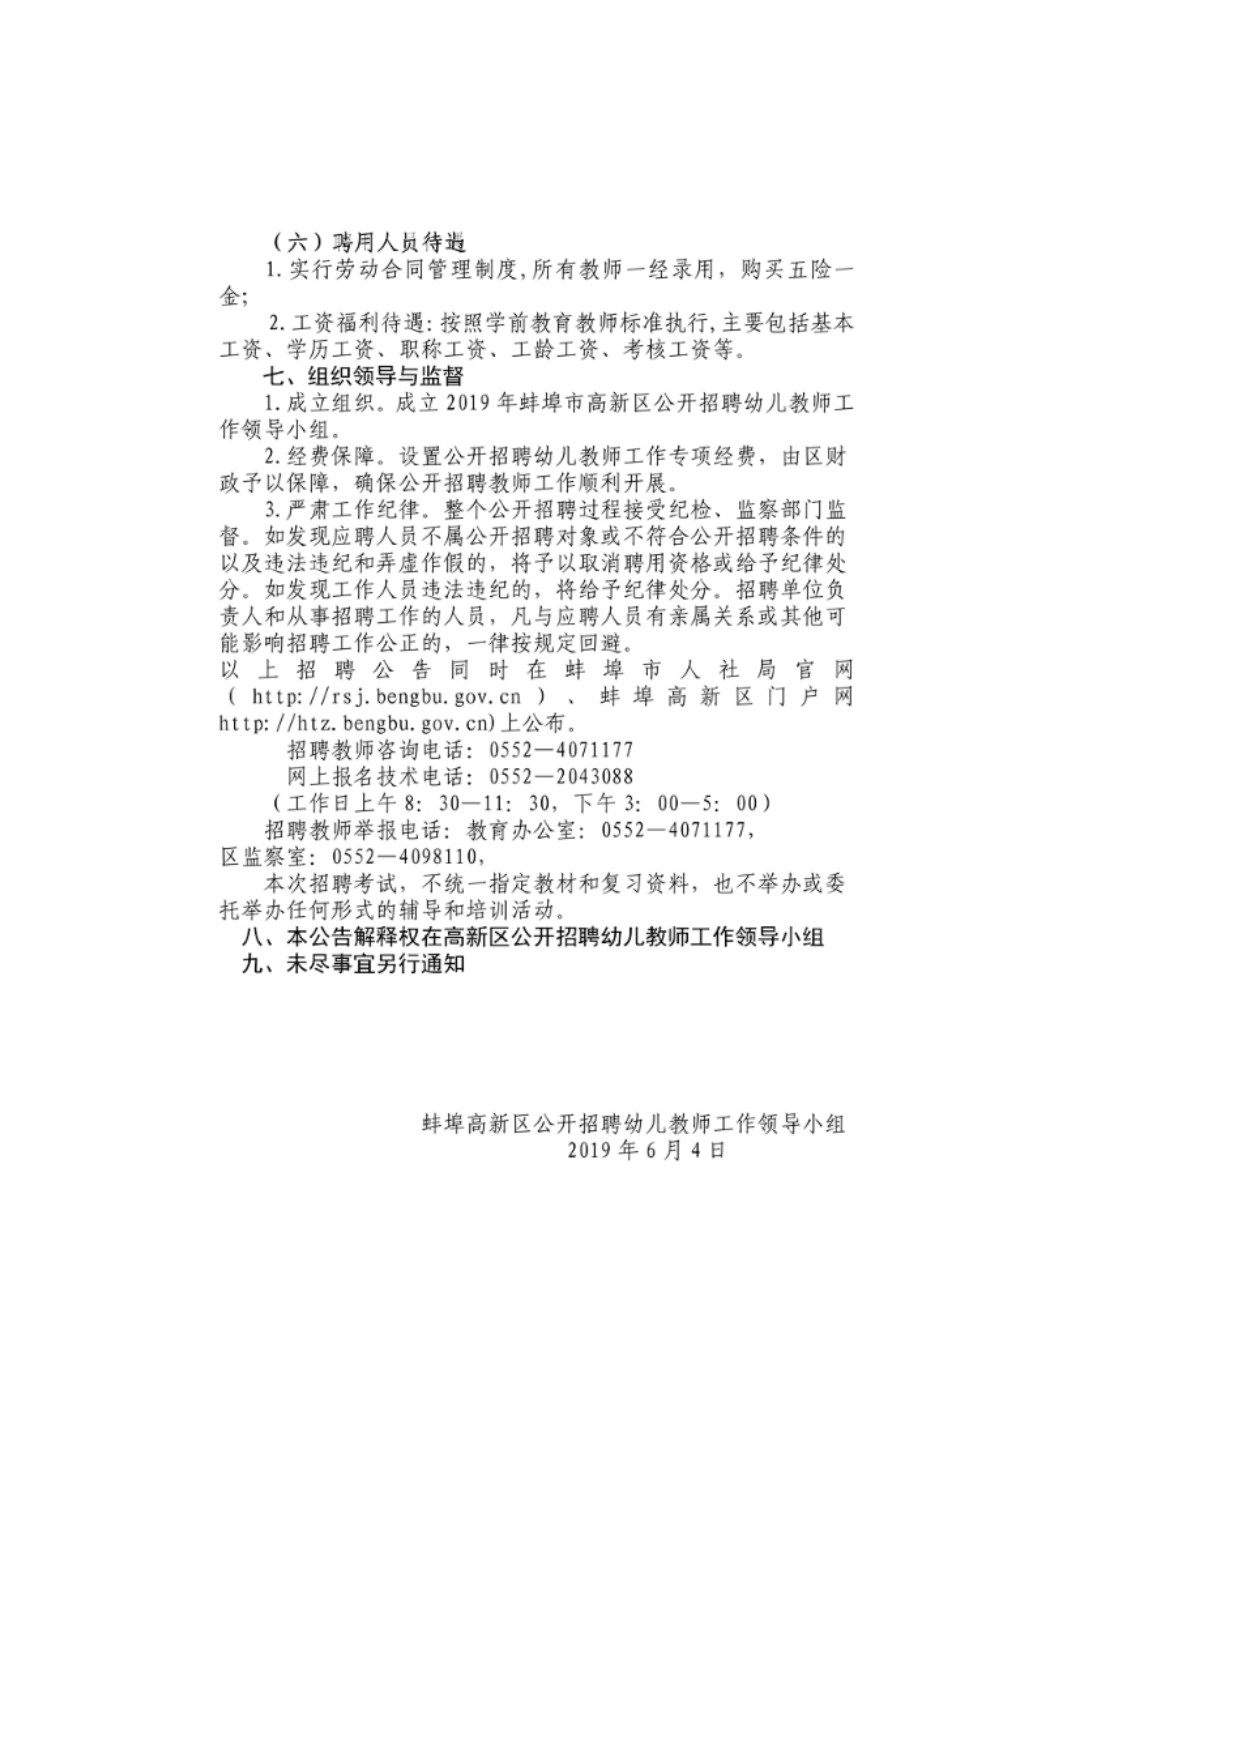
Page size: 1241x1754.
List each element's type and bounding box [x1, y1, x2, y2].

picture [187, 162, 913, 1189]
